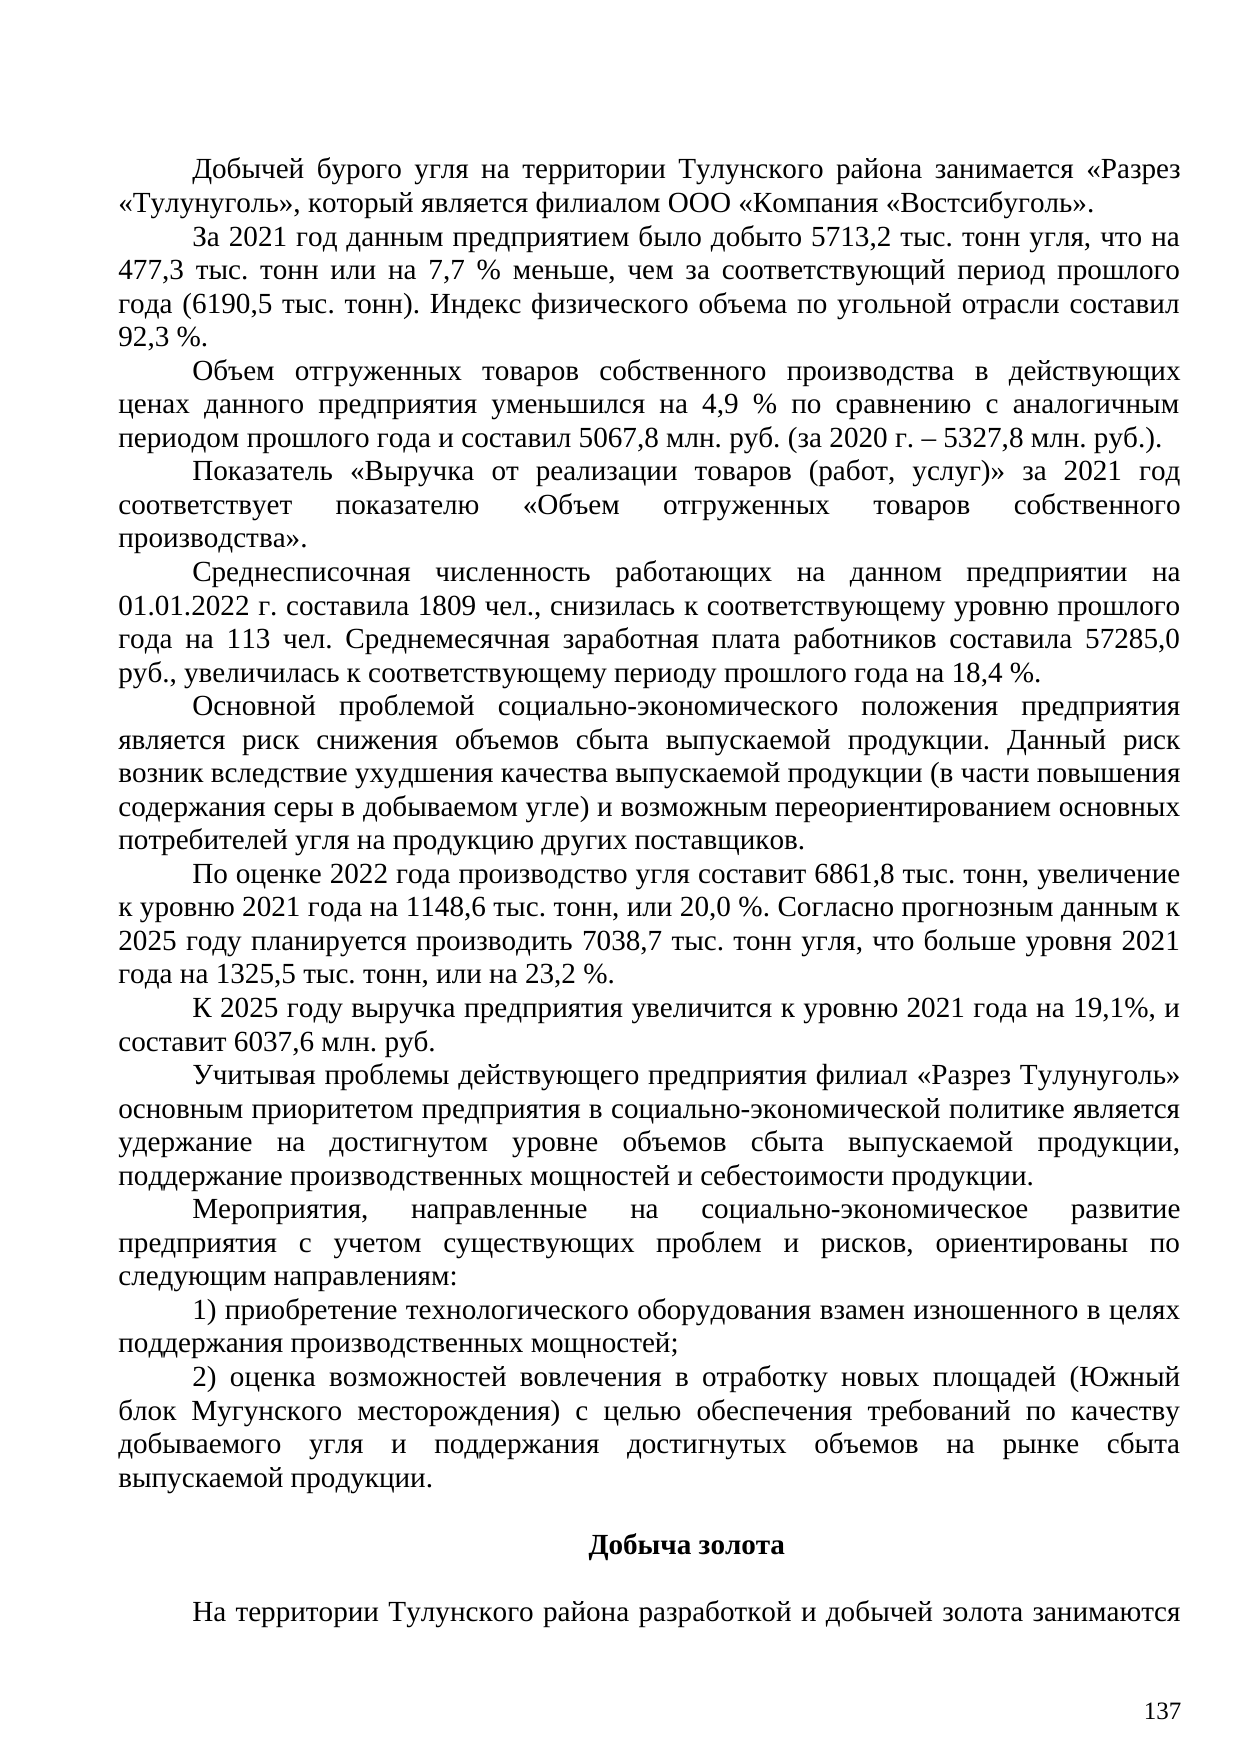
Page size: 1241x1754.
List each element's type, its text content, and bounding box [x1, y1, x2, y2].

text За 2021 год данным предприятием было добыто 5713,2 тыс. тонн угля, что на 477,3 тыс. тонн или на 7,7 % меньше, чем за соответствующий период прошлого года (6190,5 тыс. тонн). Индекс физического объема по угольной отрасли составил 92,3 %. [118, 219, 1181, 353]
text Добычей бурого угля на территории Тулунского района занимается «Разрез «Тулунуголь», который является филиалом ООО «Компания «Востсибуголь». [118, 152, 1181, 219]
text 1) приобретение технологического оборудования взамен изношенного в целях поддержания производственных мощностей; [118, 1292, 1181, 1359]
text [118, 1594, 1181, 1627]
text Основной проблемой социально-экономического положения предприятия является риск снижения объемов сбыта выпускаемой продукции. Данный риск возник вследствие ухудшения качества выпускаемой продукции (в части повышения содержания серы в добываемом угле) и возможным переориентированием основных потребителей угля на продукцию других поставщиков. [118, 688, 1181, 856]
text По оценке 2022 года производство угля составит 6861,8 тыс. тонн, увеличение к уровню 2021 года на 1148,6 тыс. тонн, или 20,0 %. Согласно прогнозным данным к 2025 году планируется производить 7038,7 тыс. тонн угля, что больше уровня 2021 года на 1325,5 тыс. тонн, или на 23,2 %. [118, 856, 1181, 990]
text К 2025 году выручка предприятия увеличится к уровню 2021 года на 19,1%, и составит 6037,6 млн. руб. [118, 990, 1181, 1057]
text Среднесписочная численность работающих на данном предприятии на 01.01.2022 г. составила 1809 чел., снизилась к соответствующему уровню прошлого года на 113 чел. Среднемесячная заработная плата работников составила 57285,0 руб., увеличилась к соответствующему периоду прошлого года на 18,4 %. [118, 554, 1181, 688]
text Объем отгруженных товаров собственного производства в действующих ценах данного предприятия уменьшился на 4,9 % по сравнению с аналогичным периодом прошлого года и составил 5067,8 млн. руб. (за 2020 г. – 5327,8 млн. руб.). [118, 353, 1181, 453]
text Показатель «Выручка от реализации товаров (работ, услуг)» за 2021 год соответствует показателю «Объем отгруженных товаров собственного производства». [118, 453, 1181, 554]
text Учитывая проблемы действующего предприятия филиал «Разрез Тулунуголь» основным приоритетом предприятия в социально-экономической политике является удержание на достигнутом уровне объемов сбыта выпускаемой продукции, поддержание производственных мощностей и себестоимости продукции. [118, 1057, 1181, 1191]
text Добыча золота [118, 1527, 1181, 1560]
text 2) оценка возможностей вовлечения в отработку новых площадей (Южный блок Мугунского месторождения) с целью обеспечения требований по качеству добываемого угля и поддержания достигнутых объемов на рынке сбыта выпускаемой продукции. [118, 1359, 1181, 1493]
text Мероприятия, направленные на социально-экономическое развитие предприятия с учетом существующих проблем и рисков, ориентированы по следующим направлениям: [118, 1191, 1181, 1292]
